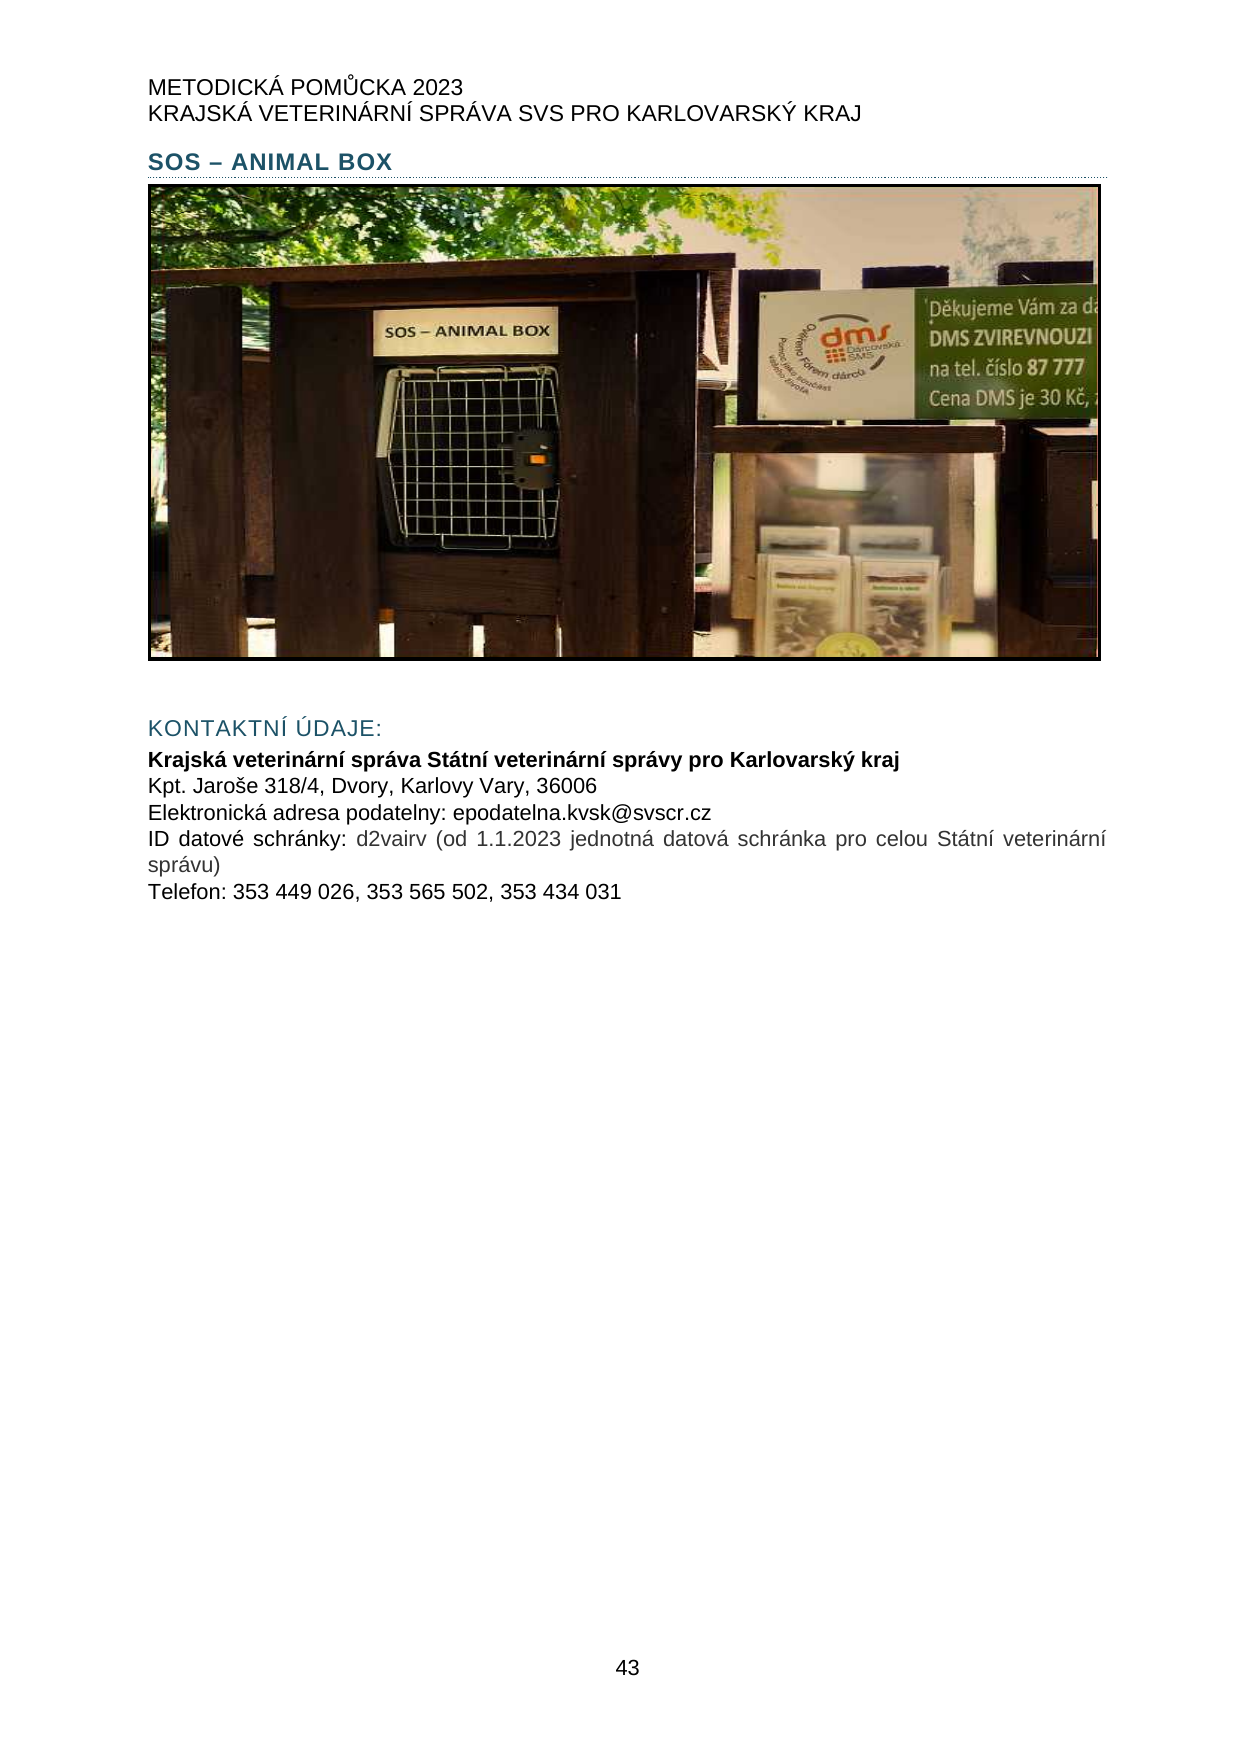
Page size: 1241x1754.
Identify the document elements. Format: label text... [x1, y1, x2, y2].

text Kpt. Jaroše 318/4, Dvory, Karlovy Vary, 36006 [148, 773, 1107, 798]
subtitle SOS – animal box [148, 148, 1107, 178]
text ID datové schránky: d2vairv (od 1.1.2023 jednotná datová schránka pro celou Státní veterinární správu) [148, 826, 1107, 877]
text Elektronická adresa podatelny: epodatelna.kvsk@svscr.cz [148, 799, 1107, 824]
picture [151, 187, 1098, 657]
subtitle Kontaktní údaje: [148, 715, 1107, 741]
text Krajská veterinární správa Státní veterinární správy pro Karlovarský kraj [148, 746, 1107, 772]
text Telefon: 353 449 026, 353 565 502, 353 434 031 [148, 879, 1107, 904]
